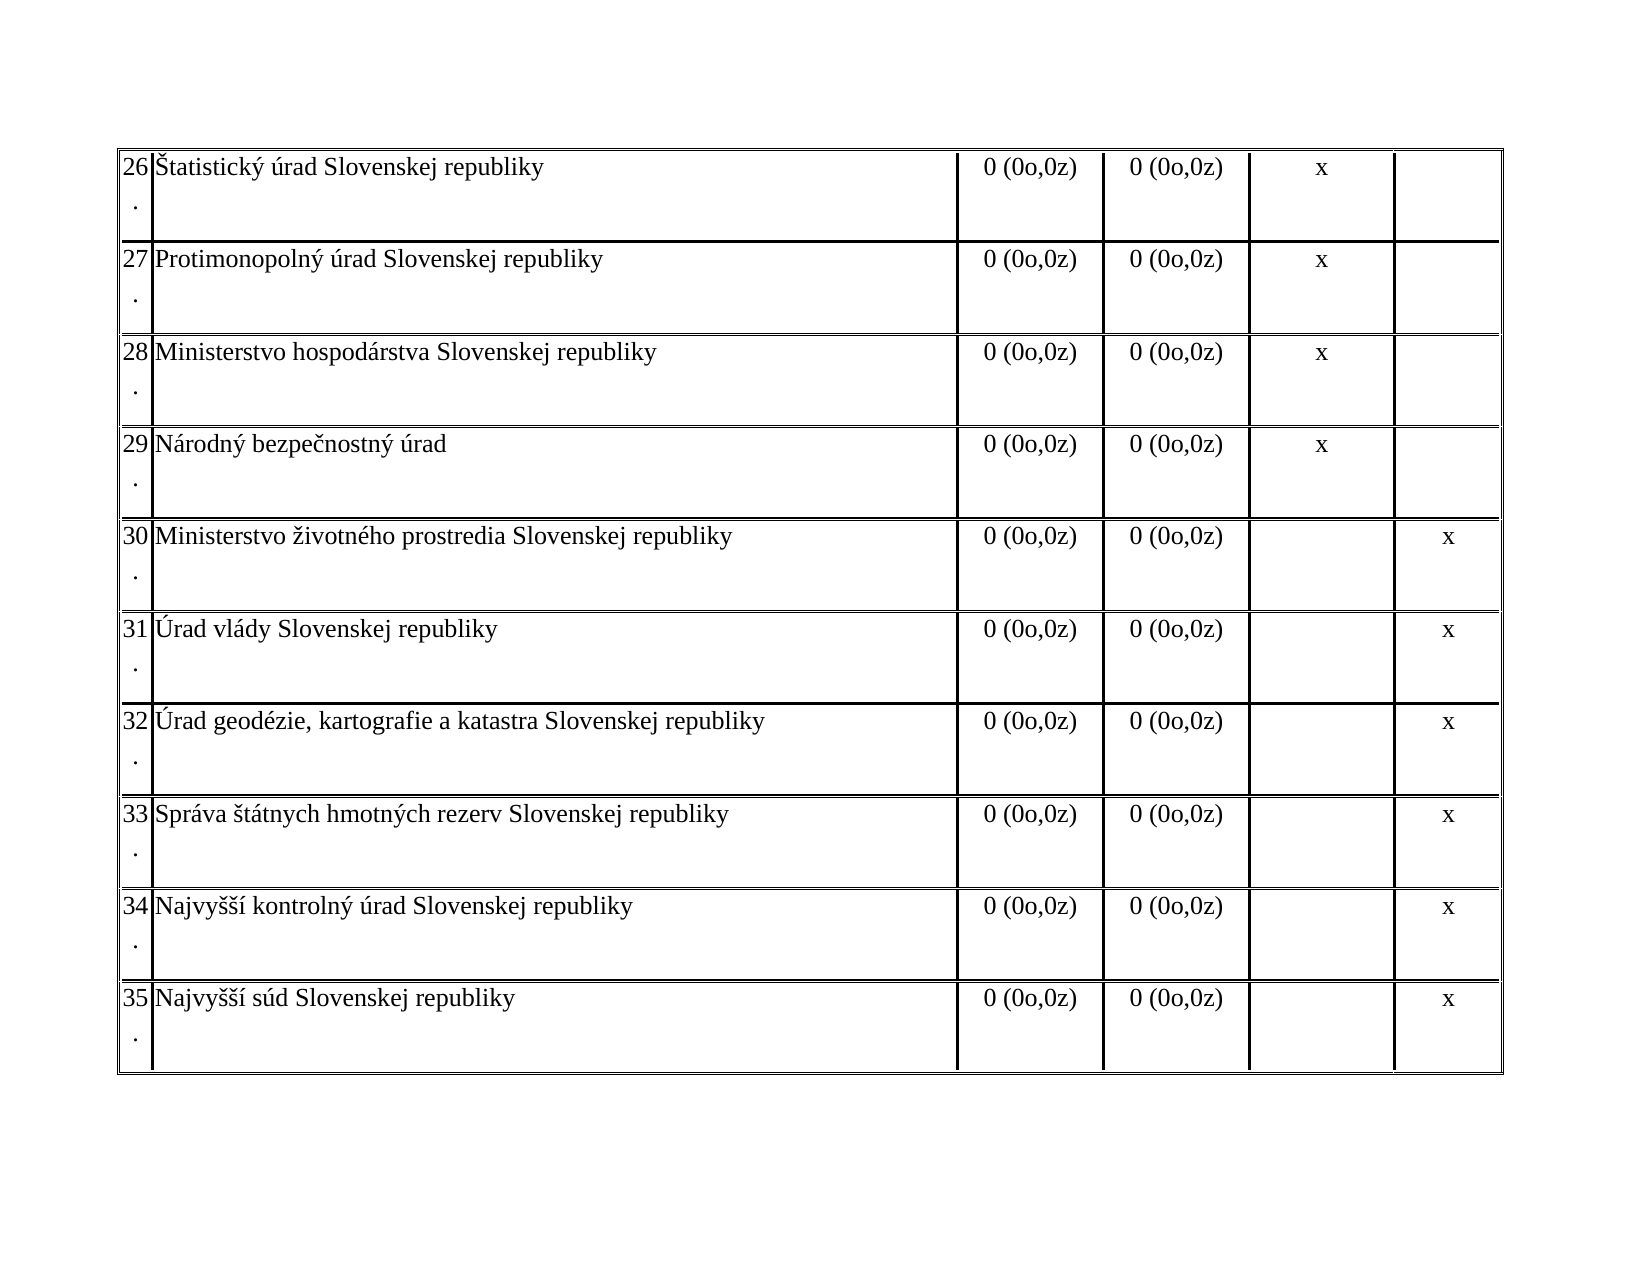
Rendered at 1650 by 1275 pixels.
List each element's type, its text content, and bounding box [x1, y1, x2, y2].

table_cell 0 (0o,0z) [959, 521, 1102, 609]
table_cell 0 (0o,0z) [1103, 151, 1249, 240]
table_cell [1396, 240, 1501, 332]
table_cell Štatistický úrad Slovenskej republiky [152, 151, 957, 240]
table_cell 0 (0o,0z) [959, 890, 1102, 979]
table_cell [1394, 151, 1501, 240]
table_cell x [1396, 702, 1501, 794]
table_cell 32. [120, 702, 151, 794]
table_cell 28. [120, 332, 151, 425]
table_cell x [1251, 428, 1393, 517]
table_cell 0 (0o,0z) [1105, 613, 1248, 702]
table_cell 0 (0o,0z) [959, 336, 1102, 425]
table_cell Najvyšší kontrolný úrad Slovenskej republiky [154, 890, 956, 979]
table_cell Najvyšší súd Slovenskej republiky [152, 983, 957, 1072]
table_cell 0 (0o,0z) [959, 798, 1102, 887]
table_cell Ministerstvo hospodárstva Slovenskej republiky [154, 336, 956, 425]
table_cell [1251, 798, 1393, 887]
table_cell 0 (0o,0z) [957, 983, 1103, 1072]
table_cell [1251, 521, 1393, 609]
table_cell 30. [120, 517, 151, 609]
table_cell 0 (0o,0z) [1105, 336, 1248, 425]
table_cell [1396, 332, 1501, 425]
table_cell 0 (0o,0z) [1105, 798, 1248, 887]
table_cell Správa štátnych hmotných rezerv Slovenskej republiky [154, 798, 956, 887]
table_cell Úrad geodézie, kartografie a katastra Slovenskej republiky [154, 705, 956, 794]
table_cell 0 (0o,0z) [1105, 428, 1248, 517]
table_cell 0 (0o,0z) [959, 705, 1102, 794]
table_cell [1251, 890, 1393, 979]
table_cell [1249, 983, 1394, 1072]
table_cell x [1396, 794, 1501, 887]
table_cell 0 (0o,0z) [1105, 890, 1248, 979]
table_cell x [1396, 610, 1501, 702]
table_cell 0 (0o,0z) [959, 613, 1102, 702]
table_cell 26. [120, 151, 152, 240]
table_cell 0 (0o,0z) [1105, 705, 1248, 794]
table_cell Národný bezpečnostný úrad [154, 428, 956, 517]
table_cell 0 (0o,0z) [957, 151, 1103, 240]
table_cell 0 (0o,0z) [1103, 983, 1249, 1072]
table_cell Protimonopolný úrad Slovenskej republiky [154, 243, 956, 332]
table_cell 35. [120, 979, 152, 1072]
table_cell 31. [120, 610, 151, 702]
table_cell 0 (0o,0z) [1105, 243, 1248, 332]
table_cell Úrad vlády Slovenskej republiky [154, 613, 956, 702]
table_cell 29. [118, 425, 152, 517]
table_cell x [1251, 243, 1393, 332]
table_cell x [1394, 979, 1501, 1072]
table_cell Ministerstvo životného prostredia Slovenskej republiky [154, 521, 956, 609]
table_cell 27. [120, 240, 151, 332]
table_cell [1251, 613, 1393, 702]
table_cell x [1251, 336, 1393, 425]
table_cell x [1249, 149, 1394, 240]
table_cell 0 (0o,0z) [959, 428, 1102, 517]
table_cell 0 (0o,0z) [1105, 521, 1248, 609]
table_cell 33. [120, 794, 151, 887]
table_cell x [1394, 887, 1502, 979]
table_cell 0 (0o,0z) [959, 243, 1102, 332]
table_cell [1394, 425, 1502, 517]
table_cell [1251, 705, 1393, 794]
table_cell x [1396, 517, 1501, 609]
table_cell 34. [118, 887, 152, 979]
